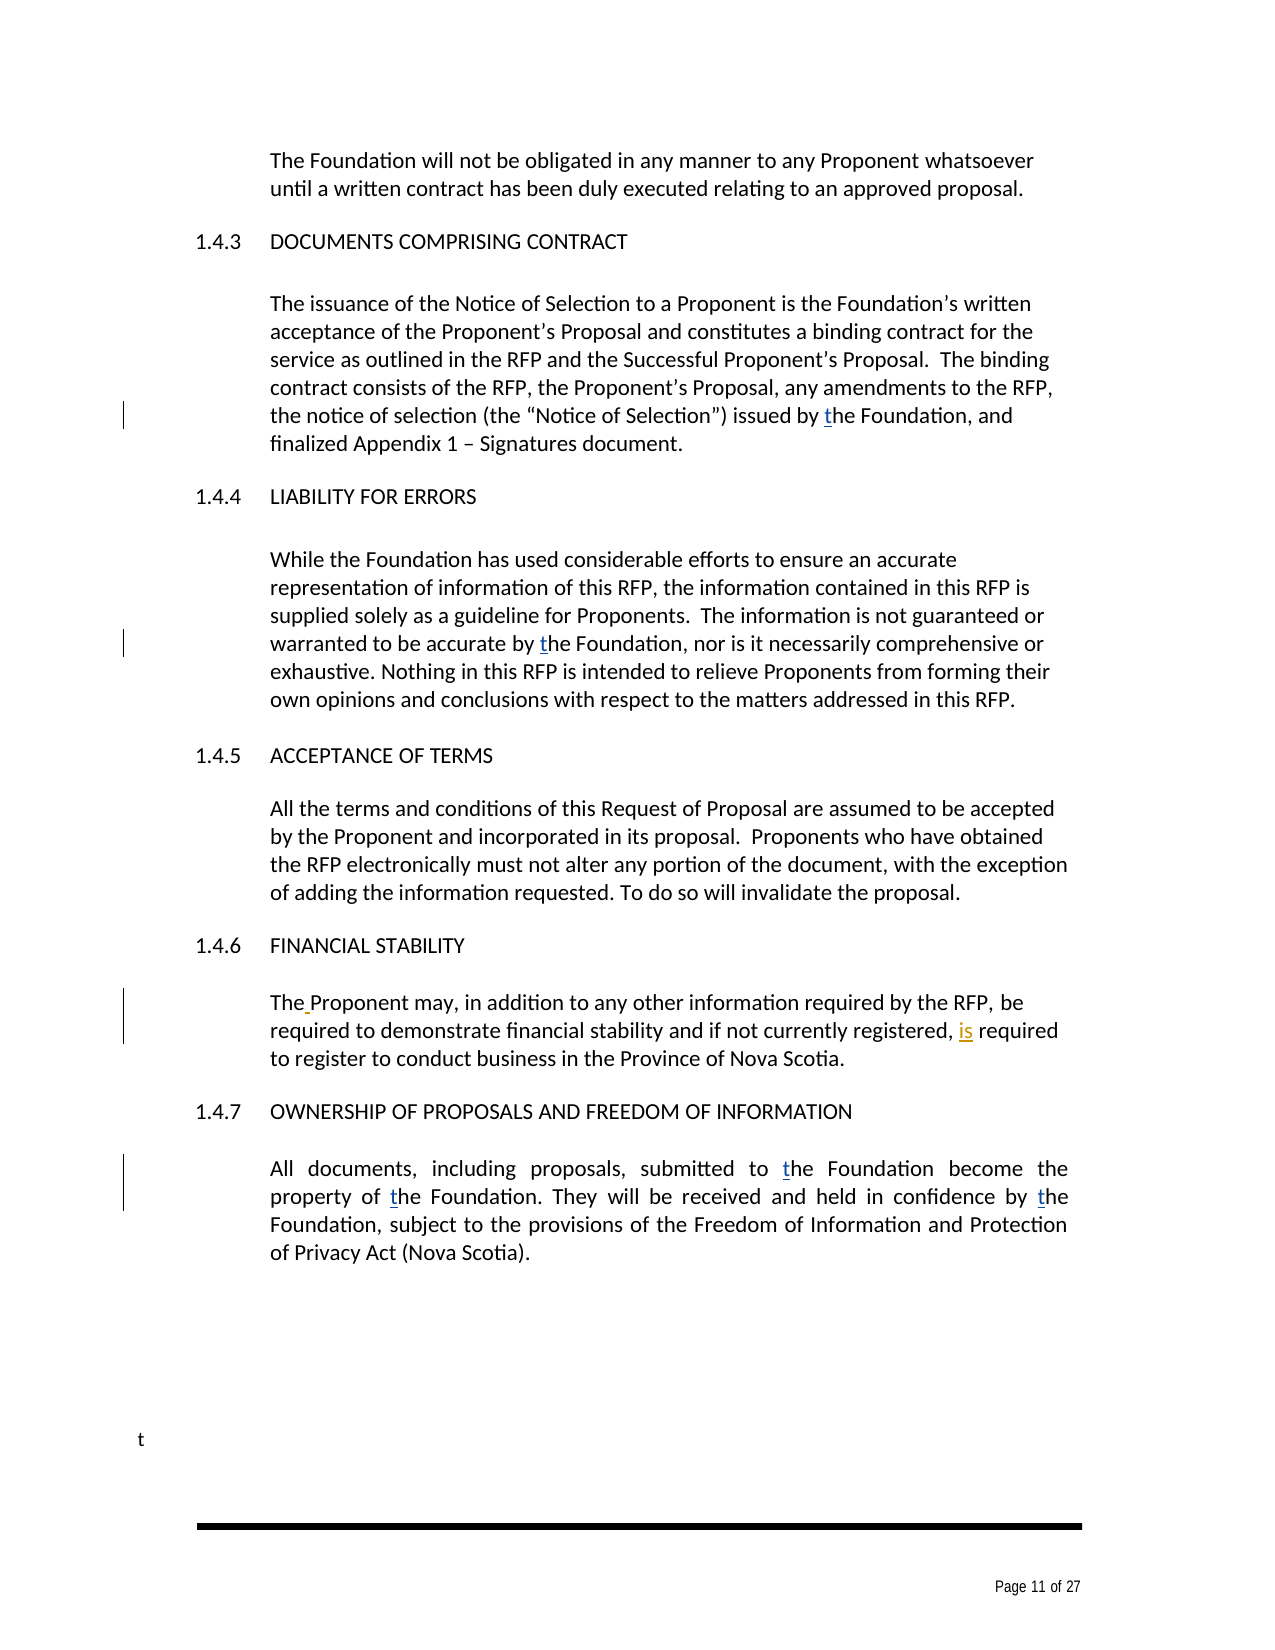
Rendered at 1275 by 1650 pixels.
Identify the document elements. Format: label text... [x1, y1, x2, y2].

text All the terms and conditions of this Request of Proposal are assumed to be accepted by the Proponent and incorporated in its proposal. Proponents who have obtained the RFP electronically must not alter any portion of the document, with the exception of adding the information requested. To do so will invalidate the proposal. [270, 794, 1069, 906]
subtitle ACCEPTANCE OF TERMS [195, 741, 1212, 769]
picture [197, 1523, 1083, 1530]
subtitle DOCUMENTS COMPRISING CONTRACT [195, 227, 1212, 255]
text While the Foundation has used considerable efforts to ensure an accurate representation of information of this RFP, the information contained in this RFP is supplied solely as a guideline for Proponents. The information is not guaranteed or warranted to be accurate by he Foundation, nor is it necessarily comprehensive or exhaustive. Nothing in this RFP is intended to relieve Proponents from forming their own opinions and conclusions with respect to the matters addressed in this RFP. [270, 545, 1072, 713]
text All documents, including proposals, submitted to he Foundation become the property of he Foundation. They will be received and held in confidence by he Foundation, subject to the provisions of the Freedom of Information and Protection of Privacy Act (Nova Scotia). [270, 1154, 1069, 1267]
text The issuance of the Notice of Selection to a Proponent is the Foundation’s written acceptance of the Proponent’s Proposal and constitutes a binding contract for the service as outlined in the RFP and the Successful Proponent’s Proposal. The binding contract consists of the RFP, the Proponent’s Proposal, any amendments to the RFP, the notice of selection (the “Notice of Selection”) issued by he Foundation, and finalized Appendix 1 – Signatures document. [270, 289, 1079, 457]
text TheProponent may, in addition to any other information required by the RFP, be required to demonstrate financial stability and if not currently registered, required to register to conduct business in the Province of Nova Scotia. [270, 988, 1079, 1072]
subtitle LIABILITY FOR ERRORS [195, 482, 1212, 510]
subtitle OWNERSHIP OF PROPOSALS AND FREEDOM OF INFORMATION [195, 1097, 1212, 1125]
subtitle FINANCIAL STABILITY [195, 931, 1212, 959]
text The Foundation will not be obligated in any manner to any Proponent whatsoever until a written contract has been duly executed relating to an approved proposal. [270, 146, 1079, 202]
